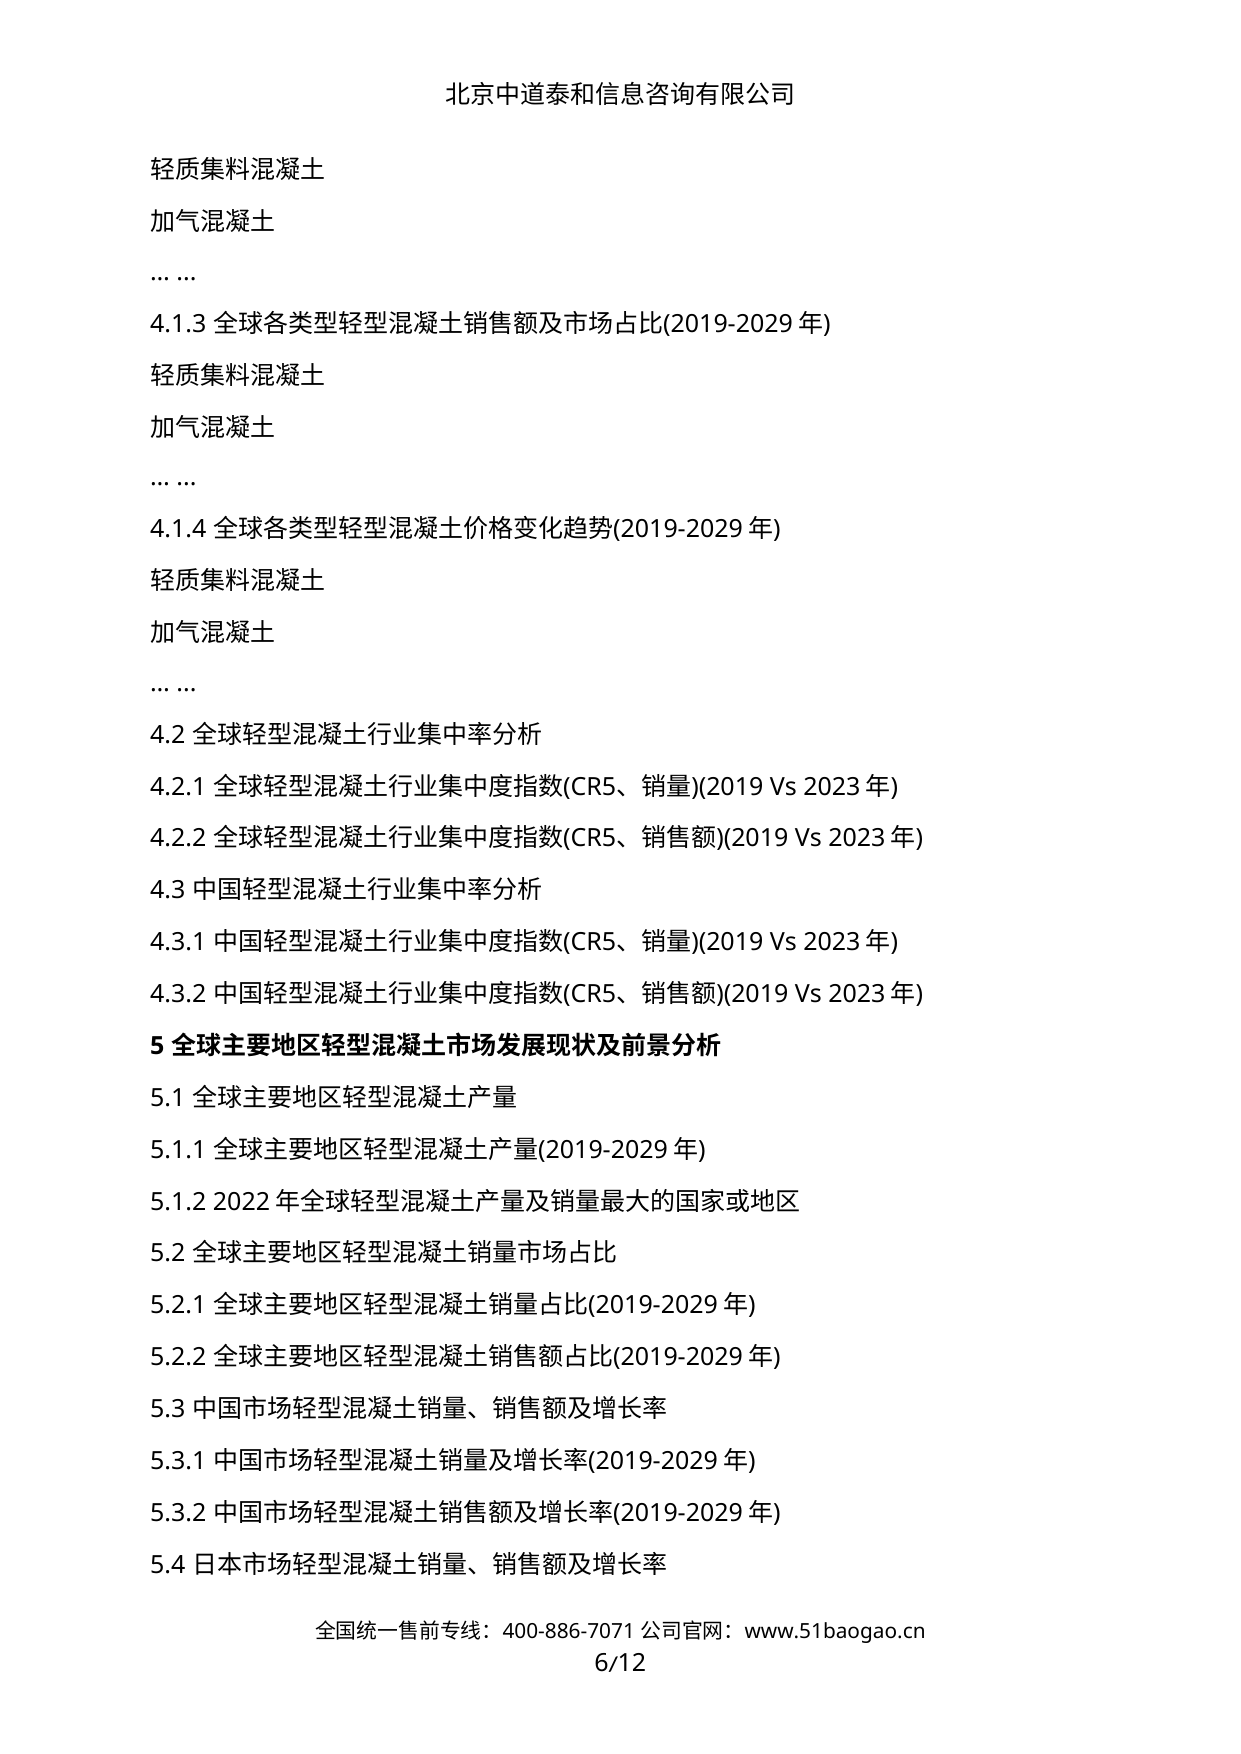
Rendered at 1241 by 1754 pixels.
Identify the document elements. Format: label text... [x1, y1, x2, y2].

text 5.3.2 中国市场轻型混凝土销售额及增长率(2019-2029年) [150, 1492, 1090, 1528]
text 4.2 全球轻型混凝土行业集中率分析 [150, 714, 1090, 750]
text … ... [150, 664, 1090, 698]
text 轻质集料混凝土 [150, 561, 1090, 597]
text 加气混凝土 [150, 407, 1090, 443]
text 加气混凝土 [150, 612, 1090, 649]
text … ... [150, 459, 1090, 493]
text 5.3.1 中国市场轻型混凝土销量及增长率(2019-2029年) [150, 1440, 1090, 1477]
text 4.1.4 全球各类型轻型混凝土价格变化趋势(2019-2029年) [150, 509, 1090, 545]
text 5.2.1 全球主要地区轻型混凝土销量占比(2019-2029年) [150, 1285, 1090, 1321]
text 加气混凝土 [150, 202, 1090, 238]
text 4.3.2 中国轻型混凝土行业集中度指数(CR5、销售额)(2019 Vs 2023年) [150, 973, 1090, 1010]
text 轻质集料混凝土 [150, 355, 1090, 392]
text 5.4 日本市场轻型混凝土销量、销售额及增长率 [150, 1544, 1090, 1580]
text 4.3.1 中国轻型混凝土行业集中度指数(CR5、销量)(2019 Vs 2023年) [150, 922, 1090, 958]
text 5.1.2 2022年全球轻型混凝土产量及销量最大的国家或地区 [150, 1181, 1090, 1217]
text … ... [150, 254, 1090, 288]
text 5.2.2 全球主要地区轻型混凝土销售额占比(2019-2029年) [150, 1337, 1090, 1373]
text 4.2.2 全球轻型混凝土行业集中度指数(CR5、销售额)(2019 Vs 2023年) [150, 818, 1090, 854]
text 5.2 全球主要地区轻型混凝土销量市场占比 [150, 1233, 1090, 1269]
text 5.1.1 全球主要地区轻型混凝土产量(2019-2029年) [150, 1129, 1090, 1165]
text 4.2.1 全球轻型混凝土行业集中度指数(CR5、销量)(2019 Vs 2023年) [150, 766, 1090, 802]
text 轻质集料混凝土 [150, 150, 1090, 186]
text 5.1 全球主要地区轻型混凝土产量 [150, 1077, 1090, 1113]
text 5 全球主要地区轻型混凝土市场发展现状及前景分析 [150, 1025, 1090, 1062]
text 4.1.3 全球各类型轻型混凝土销售额及市场占比(2019-2029年) [150, 303, 1090, 340]
text 4.3 中国轻型混凝土行业集中率分析 [150, 870, 1090, 906]
text 5.3 中国市场轻型混凝土销量、销售额及增长率 [150, 1388, 1090, 1425]
